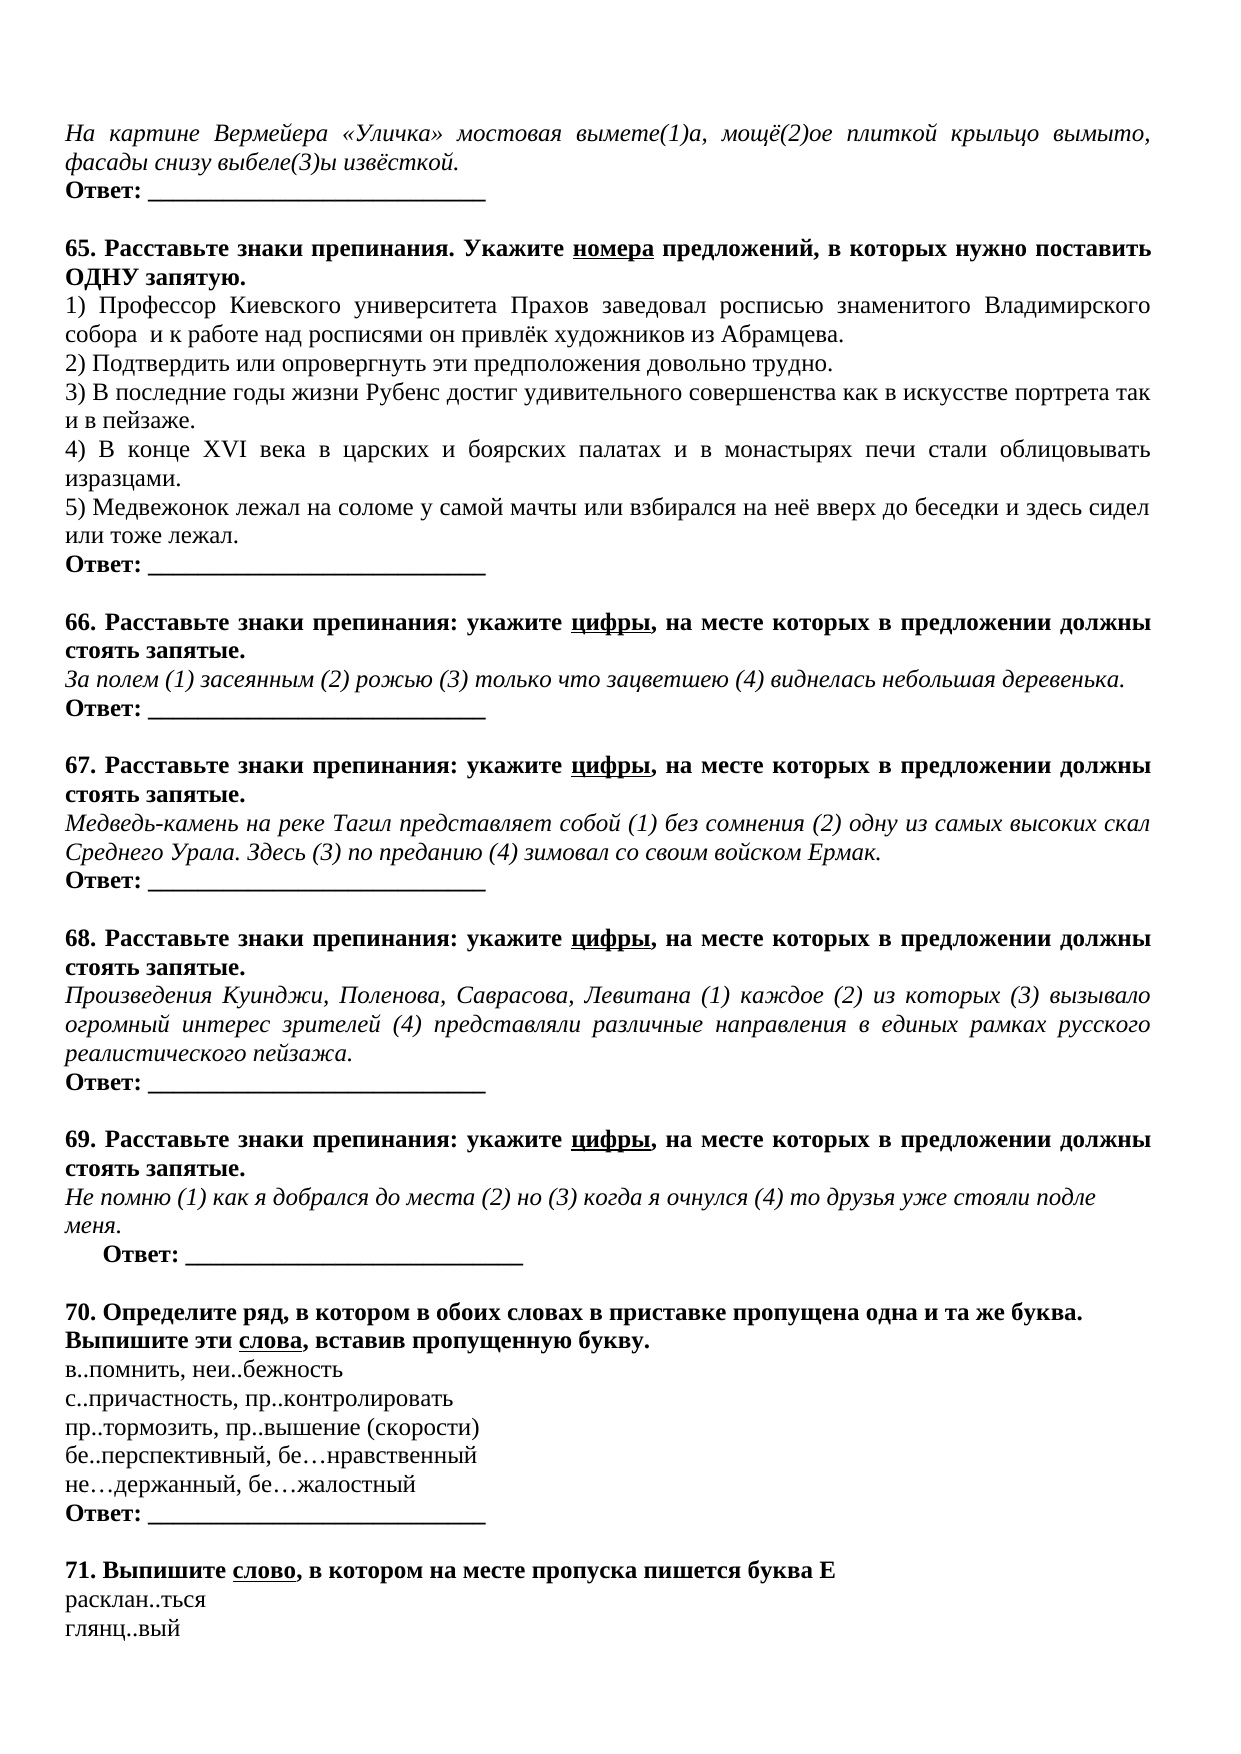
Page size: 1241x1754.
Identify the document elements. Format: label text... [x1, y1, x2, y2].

text Ответ: ___________________________ [65, 866, 1152, 894]
text Ответ: ___________________________ [65, 1067, 1152, 1096]
text в..помнить, неи..бежность [65, 1354, 1152, 1383]
text Ответ: ___________________________ [65, 1498, 1152, 1527]
text 65. Расставьте знаки препинания. Укажите номера предложений, в которых нужно поставить ОДНУ запятую. [65, 233, 1152, 291]
text 66. Расставьте знаки препинания: укажите цифры, на месте которых в предложении должны стоять запятые. [65, 607, 1152, 664]
list Ответ: ___________________________ [102, 1239, 1152, 1268]
text Ответ: ___________________________ [65, 549, 1152, 578]
text За полем (1) засеянным (2) рожью (3) только что зацветшею (4) виднелась небольшая деревенька. [65, 664, 1152, 693]
text 1) Профессор Киевского университета Прахов заведовал росписью знаменитого Владимирского собора и к работе над росписями он привлёк художников из Абрамцева. [65, 291, 1152, 348]
text 69. Расставьте знаки препинания: укажите цифры, на месте которых в предложении должны стоять запятые. [65, 1124, 1152, 1182]
text 2) Подтвердить или опровергнуть эти предположения довольно трудно. [65, 348, 1152, 377]
text Произведения Куинджи, Поленова, Саврасова, Левитана (1) каждое (2) из которых (3) вызывало огромный интерес зрителей (4) представляли различные направления в единых рамках русского реалистического пейзажа. [65, 981, 1152, 1067]
text Ответ: ___________________________ [65, 693, 1152, 722]
text 3) В последние годы жизни Рубенс достиг удивительного совершенства как в искусстве портрета так и в пейзаже. [65, 377, 1152, 434]
text 71. Выпишите слово, в котором на месте пропуска пишется буква Е [65, 1556, 1152, 1584]
text с..причастность, пр..контролировать [65, 1383, 1152, 1412]
text глянц..вый [65, 1613, 1152, 1642]
text не…держанный, бе…жалостный [65, 1469, 1152, 1498]
text 70. Определите ряд, в котором в обоих словах в приставке пропущена одна и та же буква. Выпишите эти слова, вставив пропущенную букву. [65, 1297, 1152, 1354]
text 5) Медвежонок лежал на соломе у самой мачты или взбирался на неё вверх до беседки и здесь сидел или тоже лежал. [65, 492, 1152, 549]
text На картине Вермейера «Уличка» мостовая вымете(1)а, мощё(2)ое плиткой крыльцо вымыто, фасады снизу выбеле(3)ы извёсткой. [65, 118, 1152, 176]
text пр..тормозить, пр..вышение (скорости) [65, 1412, 1152, 1441]
text 67. Расставьте знаки препинания: укажите цифры, на месте которых в предложении должны стоять запятые. [65, 751, 1152, 808]
text Ответ: ___________________________ [65, 176, 1152, 204]
text Медведь-камень на реке Тагил представляет собой (1) без сомнения (2) одну из самых высоких скал Среднего Урала. Здесь (3) по преданию (4) зимовал со своим войском Ермак. [65, 808, 1152, 866]
text 68. Расставьте знаки препинания: укажите цифры, на месте которых в предложении должны стоять запятые. [65, 923, 1152, 981]
text 4) В конце XVI века в царских и боярских палатах и в монастырях печи стали облицовывать изразцами. [65, 434, 1152, 492]
text Не помню (1) как я добрался до места (2) но (3) когда я очнулся (4) то друзья уже стояли подле меня. [65, 1182, 1152, 1239]
text расклан..ться [65, 1584, 1152, 1613]
text бе..перспективный, бе…нравственный [65, 1441, 1152, 1469]
